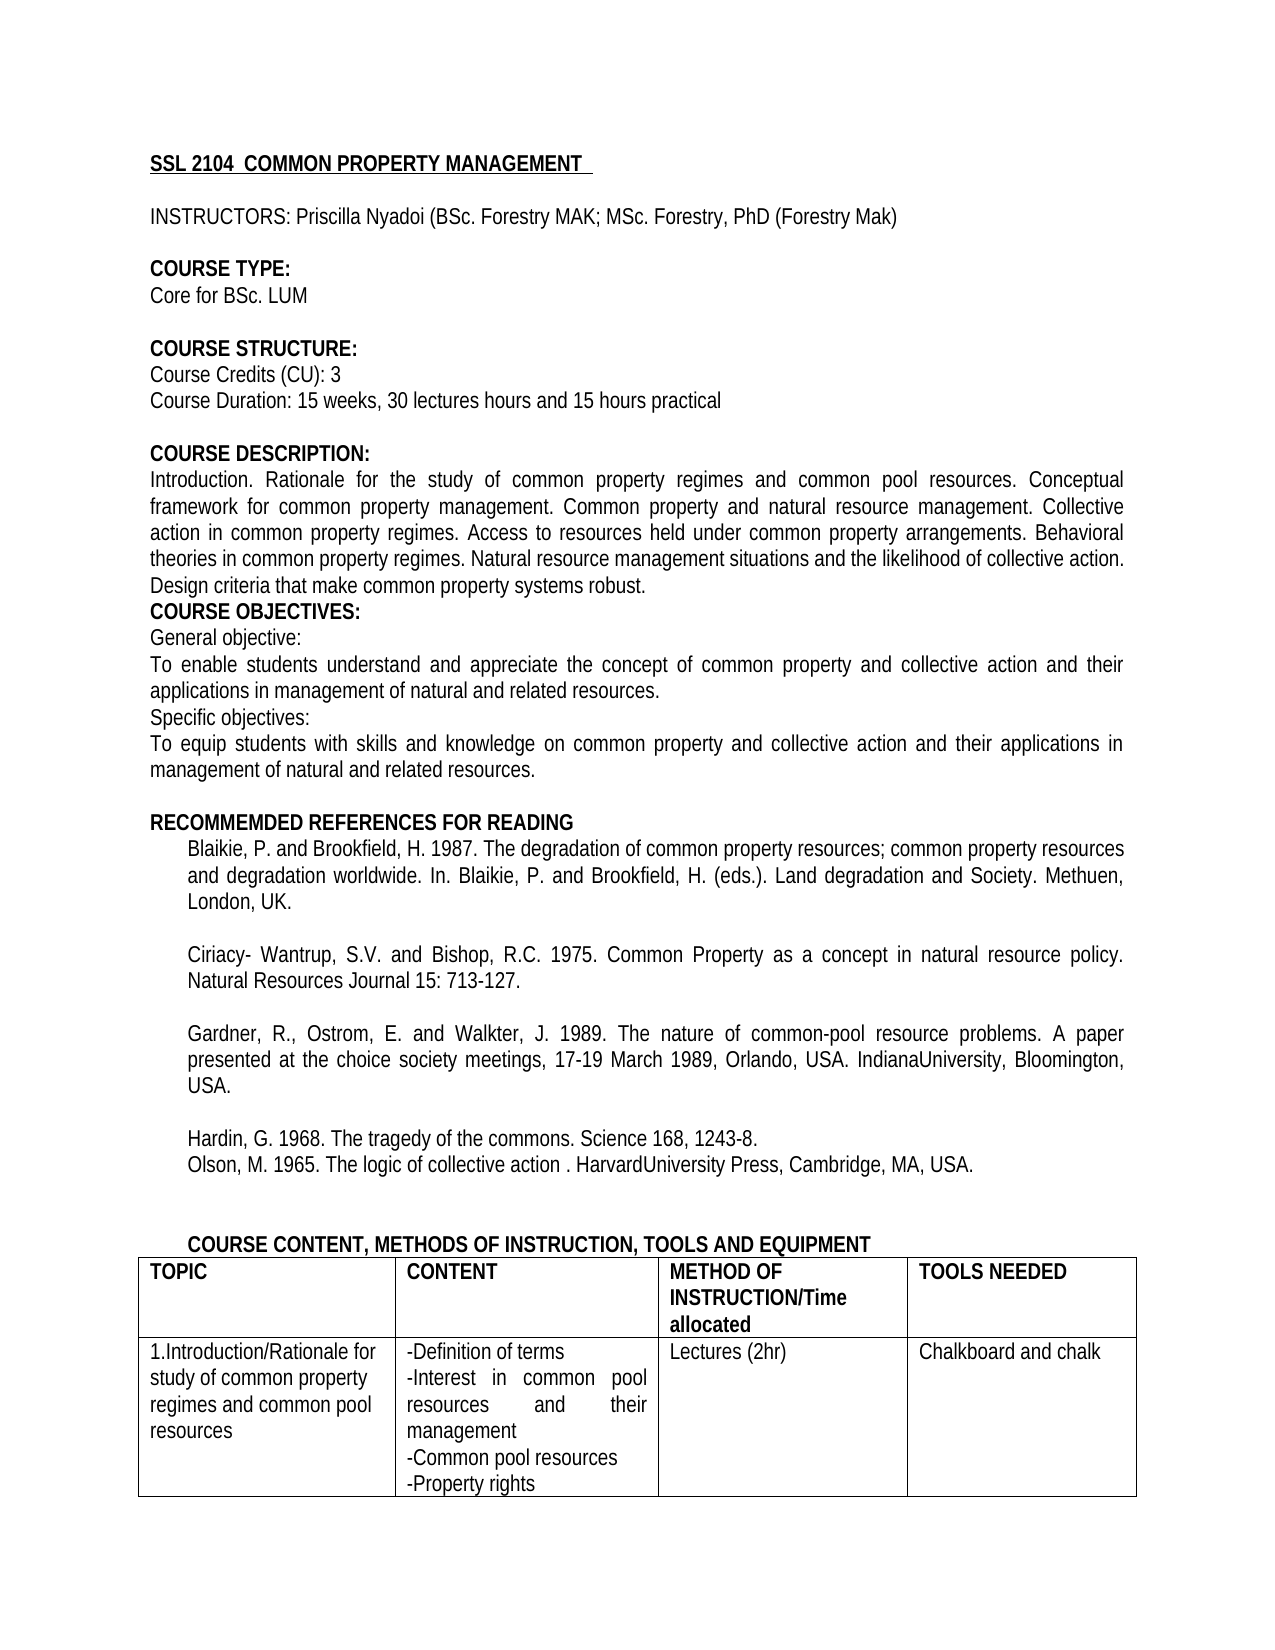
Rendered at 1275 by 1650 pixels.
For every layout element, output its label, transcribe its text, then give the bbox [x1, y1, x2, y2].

text RECOMMEMDED REFERENCES FOR [150, 809, 1125, 835]
text General objective: [150, 624, 1125, 651]
text To equip students with skills and knowledge on common property and collective action and their applications in management of natural and related resources. [150, 730, 1125, 782]
list Olson, M. 1965. The logic of collective action . Press, . [187, 1151, 1125, 1178]
text INSTRUCTORS: Priscilla Nyadoi (BSc. Forestry MAK; MSc. Forestry, PhD (Forestry Mak) [150, 203, 1125, 229]
table_cell Lectures (2hr) [659, 1338, 907, 1496]
table_header TOOLS NEEDED [908, 1258, 1136, 1337]
list Ciriacy- Wantrup, S.V. and Bishop, R.C. 1975. Common Property as a concept in natural resource policy. Natural Resources Journal 15: 713-127. [187, 941, 1125, 993]
text COURSE STRUCTURE: [150, 334, 1125, 361]
text COURSE DESCRIPTION: [150, 440, 1125, 466]
text COURSE TYPE: [150, 255, 1125, 282]
list COURSE CONTENT, METHODS OF INSTRUCTION, TOOLS AND EQUIPMENT [187, 1231, 1125, 1257]
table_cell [396, 1338, 658, 1496]
text Introduction. Rationale for the study of common property regimes and common pool resources. Conceptual framework for common property management. Common property and natural resource management. Collective action in common property regimes. Access to resources held under common property arrangements. Behavioral theories in common property regimes. Natural resource management situations and the likelihood of collective action. Design criteria that make common property systems robust. [150, 466, 1125, 598]
list Hardin, G. 1968. The tragedy of the commons. Science 168, 1243-8. [187, 1125, 1125, 1151]
table_header CONTENT [396, 1258, 658, 1337]
text Course Duration: 15 weeks, 30 lectures hours and 15 hours practical [150, 387, 1125, 413]
text To enable students understand and appreciate the concept of common property and collective action and their applications in management of natural and related resources. [150, 651, 1125, 703]
table_header TOPIC [139, 1258, 395, 1337]
text Course Credits (CU): 3 [150, 361, 1125, 387]
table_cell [139, 1338, 395, 1496]
text Specific objectives: [150, 703, 1125, 730]
text Core for BSc. LUM [150, 282, 1125, 308]
text SSL 2104 COMMON PROPERTY MANAGEMENT [150, 150, 1125, 176]
list Blaikie, P. and , H. 1987. The degradation of common property resources; common property resources and degradation worldwide. In. Blaikie, P. and , H. (eds.). Land degradation and Society. , . [187, 835, 1125, 914]
text COURSE OBJECTIVES: [150, 598, 1125, 624]
table_header METHOD OF INSTRUCTION/Time allocated [659, 1258, 907, 1337]
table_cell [908, 1338, 1136, 1496]
list Gardner, R., Ostrom, E. and Walkter, J. 1989. The nature of common-pool resource problems. A paper presented at the choice society meetings, 17-19 March 1989, . , . [187, 1020, 1125, 1099]
